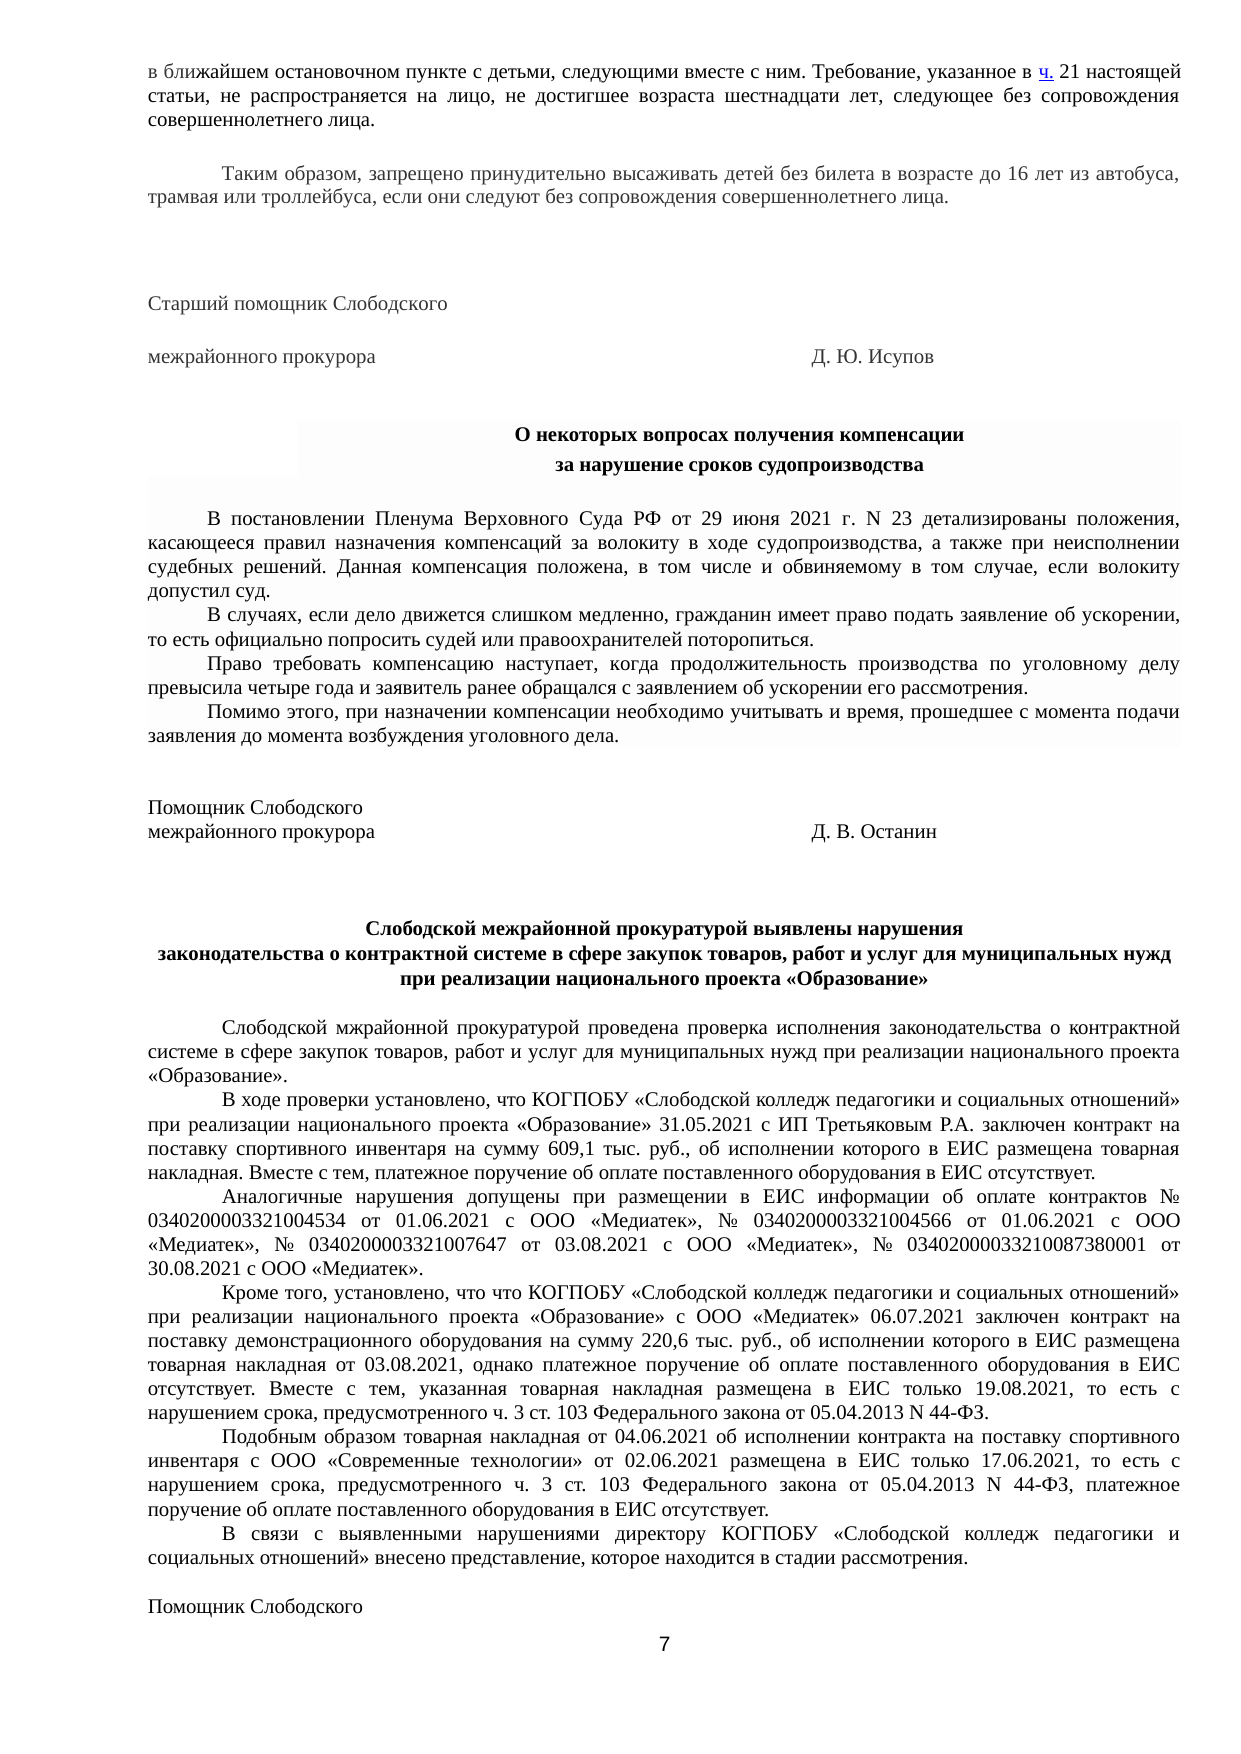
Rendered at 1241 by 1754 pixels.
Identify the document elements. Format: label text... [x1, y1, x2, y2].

text Помимо этого, при назначении компенсации необходимо учитывать и время, прошедшее с момента подачи заявления до момента возбуждения уголовного дела. [148, 699, 1181, 747]
text Аналогичные нарушения допущены при размещении в ЕИС информации об оплате контрактов № 0340200003321004534 от 01.06.2021 с ООО «Медиатек», № 0340200003321004566 от 01.06.2021 с ООО «Медиатек», № 0340200003321007647 от 03.08.2021 с ООО «Медиатек», № 03402000033210087380001 от 30.08.2021 с ООО «Медиатек». [148, 1184, 1181, 1280]
text В связи с выявленными нарушениями директору КОГПОБУ «Слободской колледж педагогики и социальных отношений» внесено представление, которое находится в стадии рассмотрения. [148, 1521, 1181, 1569]
text межрайонного прокурора Д. Ю. Исупов [148, 344, 1181, 368]
text В случаях, если дело движется слишком медленно, гражданин имеет право подать заявление об ускорении, то есть официально попросить судей или правоохранителей поторопиться. [148, 602, 1181, 651]
text В постановлении Пленума Верховного Суда РФ от 29 июня 2021 г. N 23 детализированы положения, касающееся правил назначения компенсаций за волокиту в ходе судопроизводства, а также при неисполнении судебных решений. Данная компенсация положена, в том числе и обвиняемому в том случае, если волокиту допустил суд. [148, 506, 1181, 602]
text законодательства о контрактной системе в сфере закупок товаров, работ и услуг для муниципальных нужд при реализации национального проекта «Образование» [148, 940, 1181, 990]
subtitle за нарушение сроков судопроизводства [298, 452, 1181, 476]
text Таким образом, запрещено принудительно высаживать детей без билета в возрасте до 16 лет из автобуса, трамвая или троллейбуса, если они следуют без сопровождения совершеннолетнего лица. [148, 160, 1181, 208]
text Право требовать компенсацию наступает, когда продолжительность производства по уголовному делу превысила четыре года и заявитель ранее обращался с заявлением об ускорении его рассмотрения. [148, 651, 1181, 699]
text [148, 59, 1181, 131]
text Слободской мжрайонной прокуратурой проведена проверка исполнения законодательства о контрактной системе в сфере закупок товаров, работ и услуг для муниципальных нужд при реализации национального проекта «Образование». [148, 1015, 1181, 1087]
text В ходе проверки установлено, что КОГПОБУ «Слободской колледж педагогики и социальных отношений» при реализации национального проекта «Образование» 31.05.2021 с ИП Третьяковым Р.А. заключен контракт на поставку спортивного инвентаря на сумму 609,1 тыс. руб., об исполнении которого в ЕИС размещена товарная накладная. Вместе с тем, платежное поручение об оплате поставленного оборудования в ЕИС отсутствует. [148, 1087, 1181, 1184]
text Слободской межрайонной прокуратурой выявлены нарушения [148, 915, 1181, 940]
text Помощник Слободского [148, 795, 1181, 819]
subtitle О некоторых вопросах получения компенсации [298, 421, 1181, 446]
text Кроме того, установлено, что что КОГПОБУ «Слободской колледж педагогики и социальных отношений» при реализации национального проекта «Образование» с ООО «Медиатек» 06.07.2021 заключен контракт на поставку демонстрационного оборудования на сумму 220,6 тыс. руб., об исполнении которого в ЕИС размещена товарная накладная от 03.08.2021, однако платежное поручение об оплате поставленного оборудования в ЕИС отсутствует. Вместе с тем, указанная товарная накладная размещена в ЕИС только 19.08.2021, то есть с нарушением срока, предусмотренного ч. 3 ст. 103 Федерального закона от 05.04.2013 N 44-ФЗ. [148, 1280, 1181, 1424]
text межрайонного прокурора Д. В. Останин [148, 819, 1181, 843]
text Старший помощник Слободского [148, 291, 1181, 315]
text Подобным образом товарная накладная от 04.06.2021 об исполнении контракта на поставку спортивного инвентаря с ООО «Современные технологии» от 02.06.2021 размещена в ЕИС только 17.06.2021, то есть с нарушением срока, предусмотренного ч. 3 ст. 103 Федерального закона от 05.04.2013 N 44-ФЗ, платежное поручение об оплате поставленного оборудования в ЕИС отсутствует. [148, 1424, 1181, 1521]
text Помощник Слободского [148, 1594, 1181, 1619]
